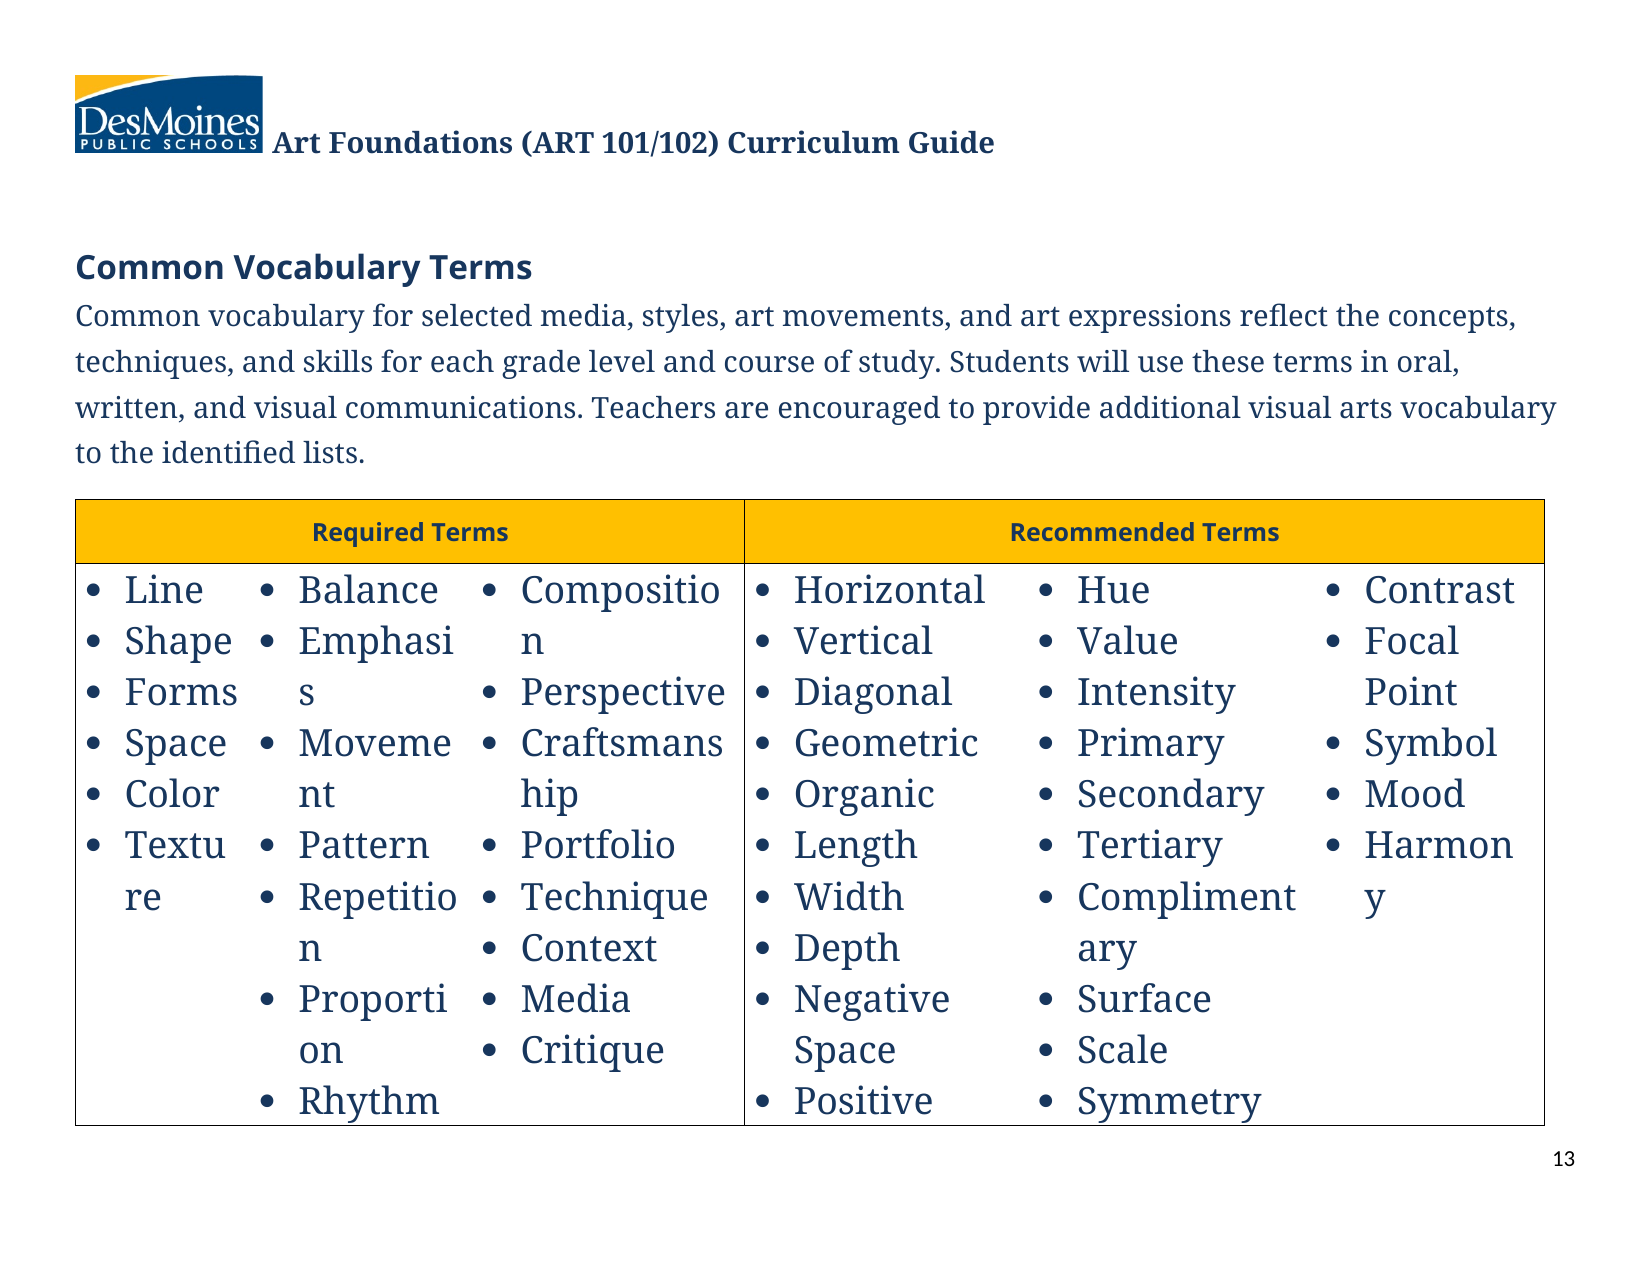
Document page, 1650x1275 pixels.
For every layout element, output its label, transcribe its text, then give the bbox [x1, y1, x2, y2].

table_cell Hue Value Intensity Primary Secondary Tertiary Complimentary Surface Scale Symmetry Asymmetry [1028, 564, 1315, 1125]
table_cell Composition Perspective Craftsmanship Portfolio Technique Context Media Critique [472, 564, 744, 1125]
table_header Recommended Terms [745, 500, 1544, 563]
text Common Vocabulary Terms Common vocabulary for selected media, styles, art movements, and art expressions reflect the concepts, techniques, and skills for each grade level and course of study. Students will use these terms in oral, written, and visual communications. Teachers are encouraged to provide additional visual arts vocabulary to the identified lists. [75, 244, 1575, 472]
table_cell Balance Emphasis Movement Pattern Repetition Proportion Rhythm Variety Unity [249, 564, 472, 1125]
picture [75, 75, 263, 153]
table_cell Horizontal Vertical Diagonal Geometric Organic Length Width Depth Negative Space Positive Space [745, 564, 1028, 1125]
table_cell Contrast Focal Point Symbol Mood Harmony [1315, 564, 1544, 1125]
table_cell Line Shape Forms Space Color Texture [76, 564, 249, 1125]
table_header Required Terms [76, 500, 744, 563]
